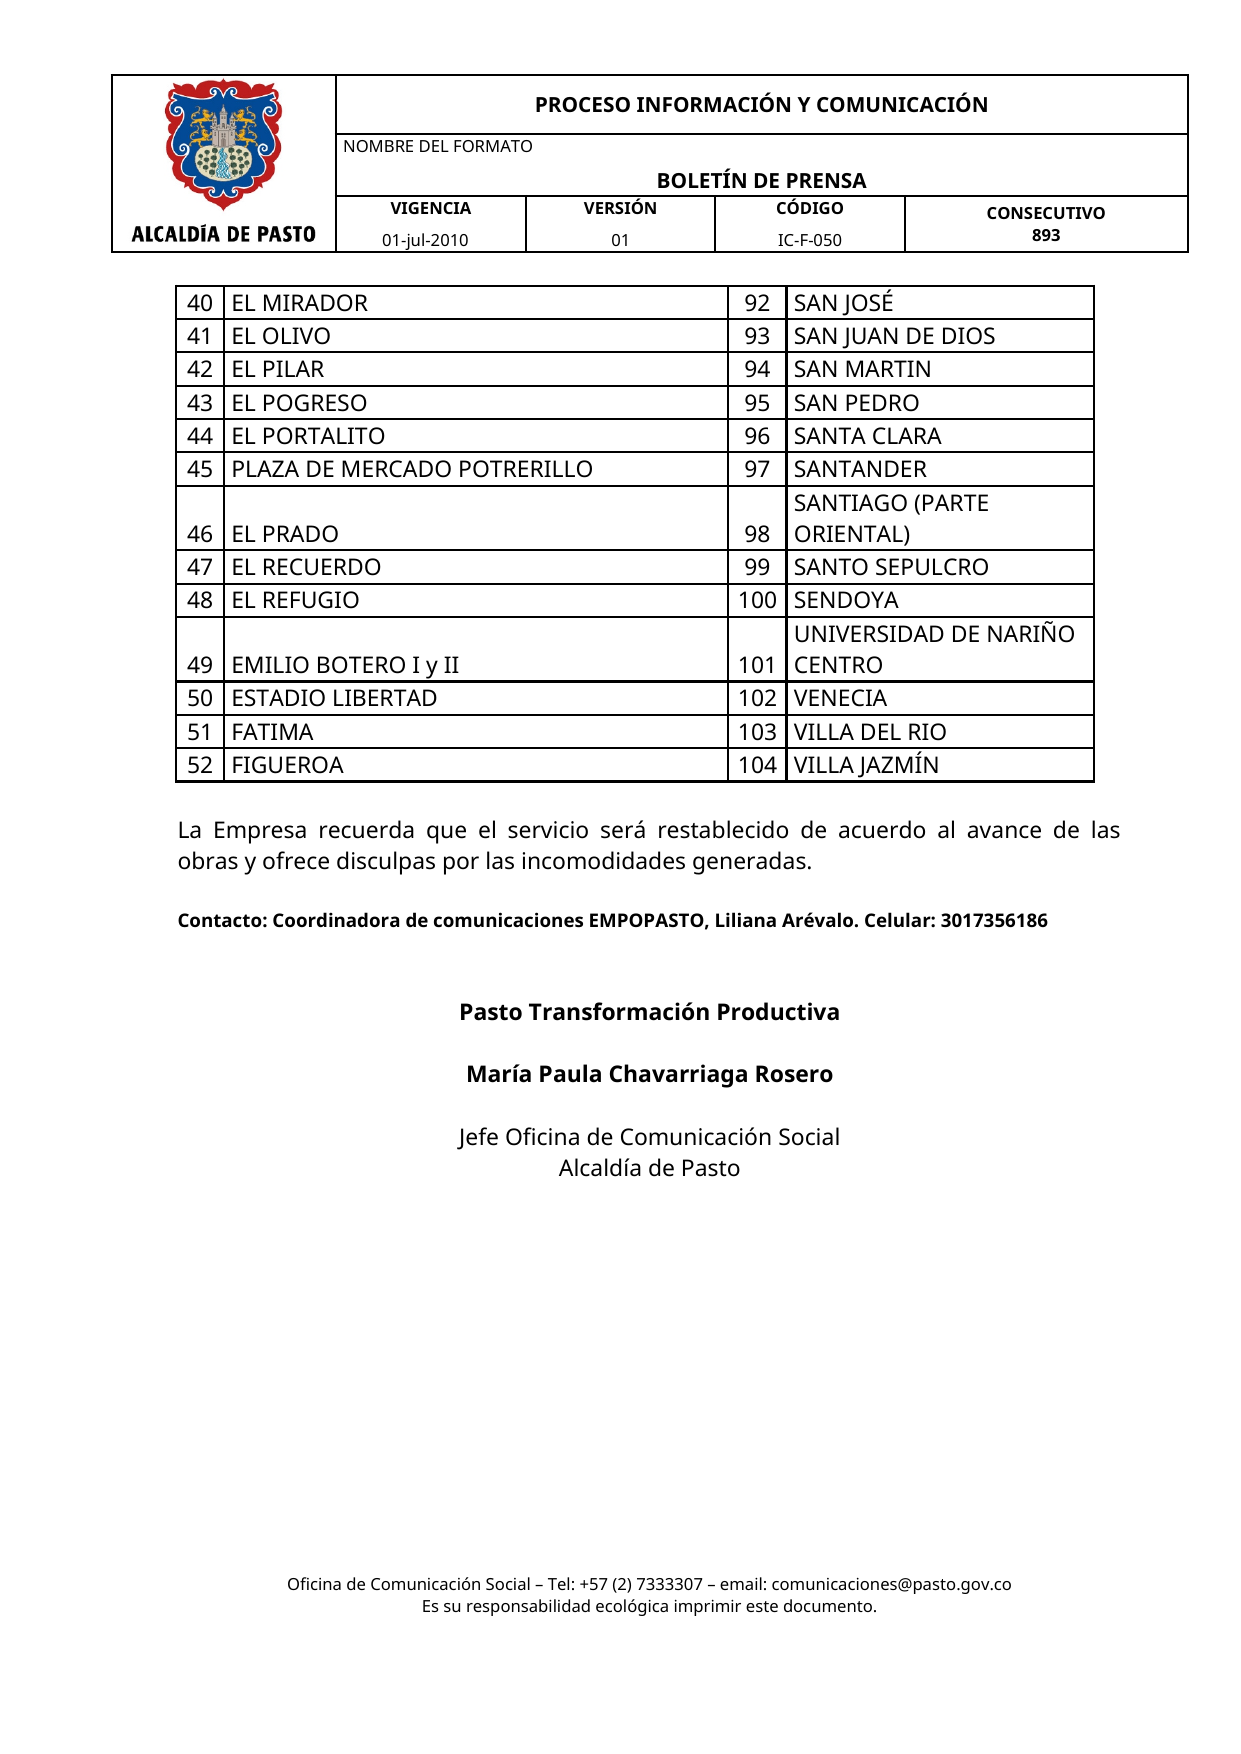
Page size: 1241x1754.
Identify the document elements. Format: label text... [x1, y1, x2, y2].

table_cell 102 [729, 683, 785, 714]
table_cell 94 [729, 353, 785, 384]
table_cell SAN JUAN DE DIOS [788, 320, 1093, 351]
table_cell 51 [177, 716, 223, 747]
table_cell 48 [177, 585, 223, 616]
table_cell 45 [177, 453, 223, 484]
text Alcaldía de Pasto [177, 1152, 1122, 1183]
table_cell EL RECUERDO [225, 551, 727, 582]
table_cell EL MIRADOR [225, 287, 727, 318]
table_cell 97 [729, 453, 785, 484]
table_cell 104 [729, 749, 785, 780]
table_cell 42 [177, 353, 223, 384]
table_cell 103 [729, 716, 785, 747]
table_cell FATIMA [225, 716, 727, 747]
text Jefe Oficina de Comunicación Social [177, 1120, 1122, 1152]
table_cell EL REFUGIO [225, 585, 727, 616]
table_cell SAN PEDRO [788, 387, 1093, 418]
text María Paula Chavarriaga Rosero [177, 1058, 1122, 1089]
table_cell EL PORTALITO [225, 420, 727, 451]
text Contacto: Coordinadora de comunicaciones EMPOPASTO, Liliana Arévalo. Celular: 3017356186 [177, 907, 1122, 933]
table_cell 47 [177, 551, 223, 582]
table_cell SANTIAGO (PARTE ORIENTAL) [788, 487, 1093, 549]
table_cell VILLA DEL RIO [788, 716, 1093, 747]
table_cell 95 [729, 387, 785, 418]
table_cell EL POGRESO [225, 387, 727, 418]
table_cell 50 [177, 683, 223, 714]
table_cell 101 [729, 618, 785, 680]
table_cell 96 [729, 420, 785, 451]
table_cell 46 [177, 487, 223, 549]
table_cell VENECIA [788, 683, 1093, 714]
table_cell 100 [729, 585, 785, 616]
table_cell FIGUEROA [225, 749, 727, 780]
table_cell 44 [177, 420, 223, 451]
table_cell EMILIO BOTERO I y II [225, 618, 727, 680]
table_cell SANTANDER [788, 453, 1093, 484]
table_cell 98 [729, 487, 785, 549]
table_cell 52 [177, 749, 223, 780]
table_cell EL PILAR [225, 353, 727, 384]
table_cell UNIVERSIDAD DE NARIÑO CENTRO [788, 618, 1093, 680]
picture [118, 76, 327, 242]
table_cell SANTA CLARA [788, 420, 1093, 451]
table_cell 43 [177, 387, 223, 418]
table_cell SAN JOSÉ [788, 287, 1093, 318]
table_cell SANTO SEPULCRO [788, 551, 1093, 582]
table_cell 40 [177, 287, 223, 318]
table_cell EL OLIVO [225, 320, 727, 351]
table_cell 49 [177, 618, 223, 680]
table_cell VILLA JAZMÍN [788, 749, 1093, 780]
table_cell 93 [729, 320, 785, 351]
table_cell ESTADIO LIBERTAD [225, 683, 727, 714]
text La Empresa recuerda que el servicio será restablecido de acuerdo al avance de las obras y ofrece disculpas por las incomodidades generadas. [177, 814, 1122, 876]
table_cell 92 [729, 287, 785, 318]
table_cell 99 [729, 551, 785, 582]
table_cell SENDOYA [788, 585, 1093, 616]
table_cell PLAZA DE MERCADO POTRERILLO [225, 453, 727, 484]
text Pasto Transformación Productiva [177, 995, 1122, 1027]
table_cell EL PRADO [225, 487, 727, 549]
table_cell 41 [177, 320, 223, 351]
table_cell SAN MARTIN [788, 353, 1093, 384]
